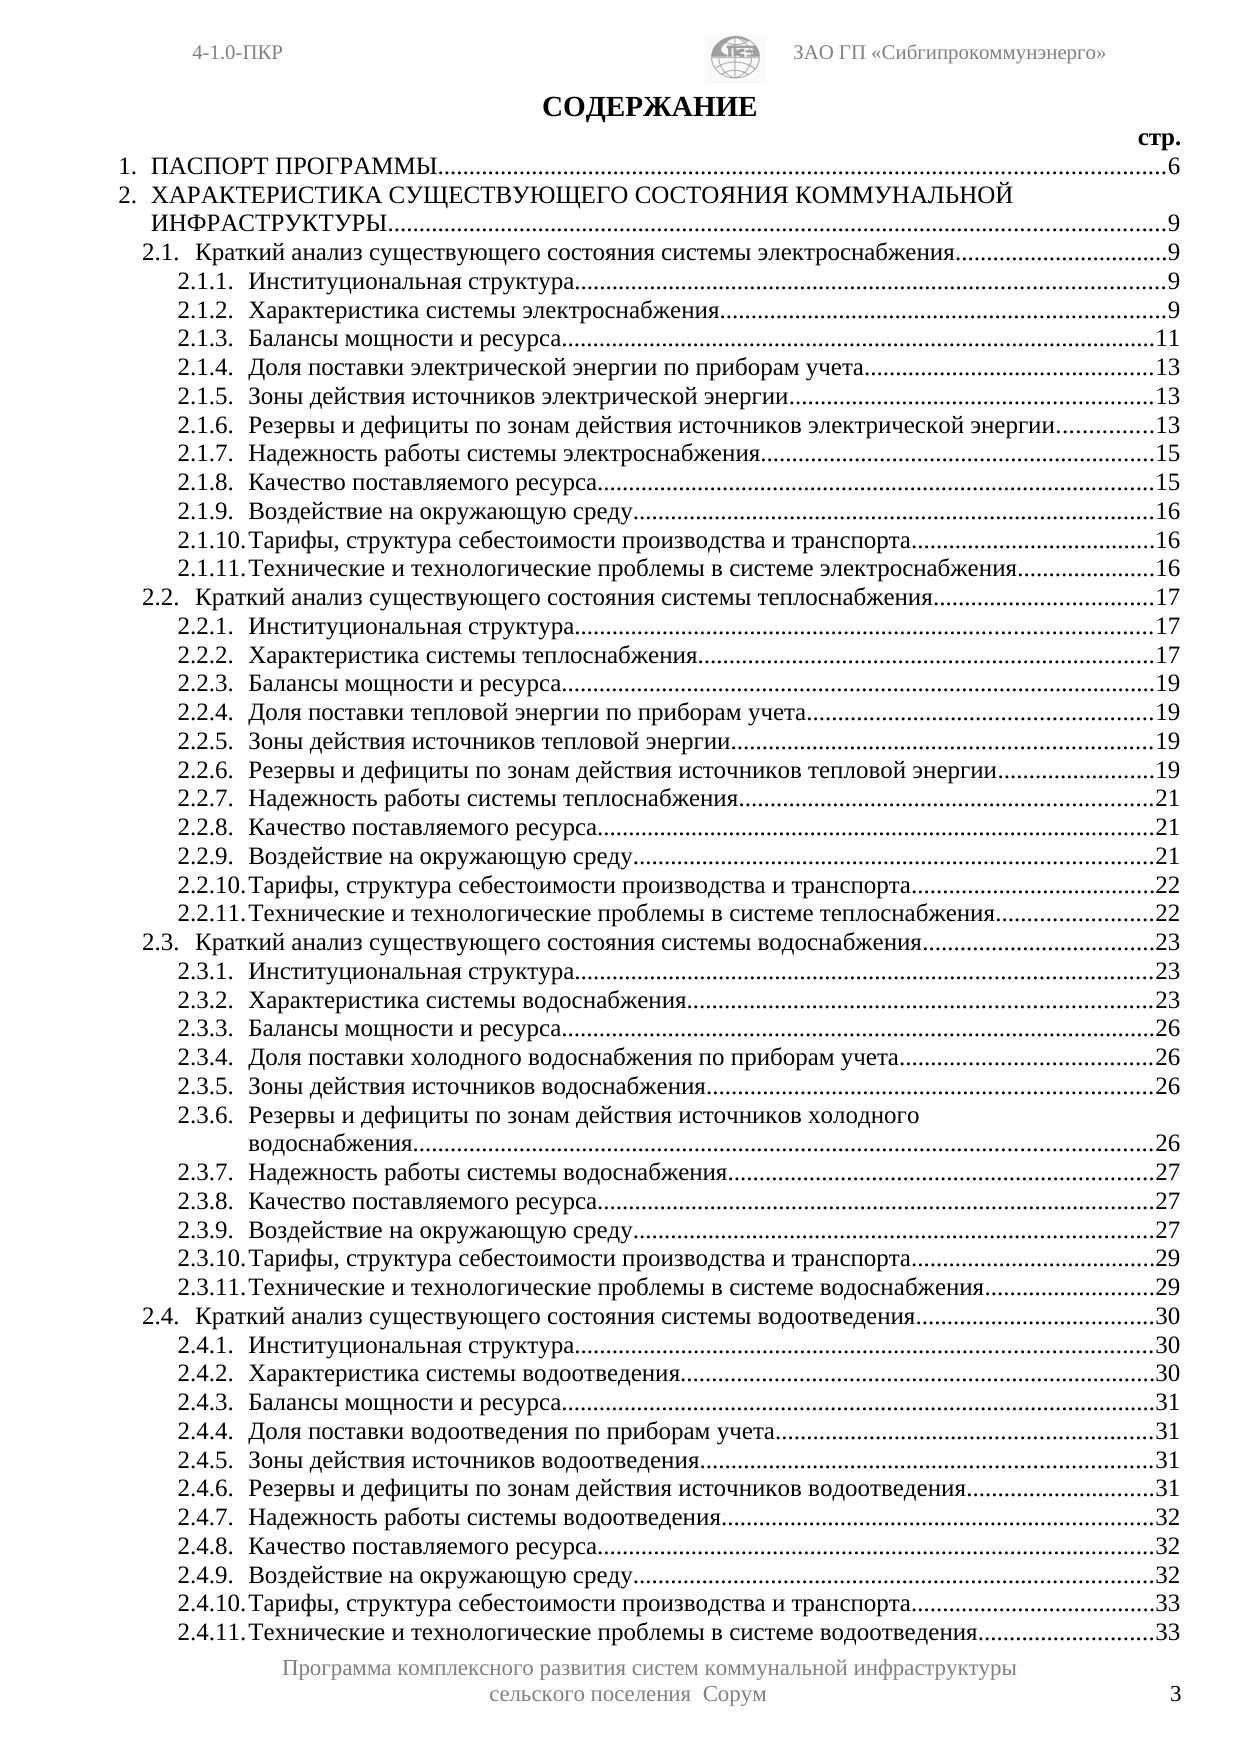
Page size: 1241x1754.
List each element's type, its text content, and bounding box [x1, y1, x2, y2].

text 2.4.2. Характеристика системы водоотведения 30 [177, 1358, 1075, 1387]
text 2.4.5. Зоны действия источников водоотведения 31 [177, 1445, 1075, 1473]
text 2.3.5. Зоны действия источников водоснабжения 26 [177, 1071, 1075, 1100]
text 2. Характеристика существующего состояния коммунальной инфраструктуры 9 [118, 180, 1075, 237]
text 2.4.6. Резервы и дефициты по зонам действия источников водоотведения 31 [177, 1473, 1075, 1502]
text 2.3.6. Резервы и дефициты по зонам действия источников холодного водоснабжения 26 [177, 1100, 1075, 1157]
text 2.3.11. Технические и технологические проблемы в системе водоснабжения 29 [177, 1272, 1075, 1301]
text 2.4.7. Надежность работы системы водоотведения 32 [177, 1502, 1075, 1531]
text 2.2.7. Надежность работы системы теплоснабжения 21 [177, 783, 1075, 812]
text СОДЕРЖАНИЕ [118, 89, 1181, 122]
text 2.1.2. Характеристика системы электроснабжения 9 [177, 295, 1075, 323]
text стр. [118, 122, 1181, 151]
text 2.3.1. Институциональная структура 23 [177, 956, 1075, 985]
text 2.4. Краткий анализ существующего состояния системы водоотведения 30 [142, 1301, 1075, 1330]
text 2.2. Краткий анализ существующего состояния системы теплоснабжения 17 [142, 582, 1075, 611]
text 2.1.4. Доля поставки электрической энергии по приборам учета 13 [177, 352, 1075, 381]
text 2.4.1. Институциональная структура 30 [177, 1330, 1075, 1358]
text 2.1.11. Технические и технологические проблемы в системе электроснабжения 16 [177, 553, 1075, 582]
text 2.4.8. Качество поставляемого ресурса 32 [177, 1531, 1075, 1560]
text 2.2.9. Воздействие на окружающую среду 21 [177, 841, 1075, 870]
text 2.1.1. Институциональная структура 9 [177, 266, 1075, 295]
text 2.3.10. Тарифы, структура себестоимости производства и транспорта 29 [177, 1243, 1075, 1272]
text 2.3.9. Воздействие на окружающую среду 27 [177, 1215, 1075, 1243]
text 1. ПАСПОРт ПРОГРАММЫ 6 [118, 151, 1075, 180]
text 2.1.8. Качество поставляемого ресурса 15 [177, 467, 1075, 496]
text 2.1.10. Тарифы, структура себестоимости производства и транспорта 16 [177, 525, 1075, 553]
text 2.3. Краткий анализ существующего состояния системы водоснабжения 23 [142, 927, 1075, 956]
text 2.1.6. Резервы и дефициты по зонам действия источников электрической энергии 13 [177, 410, 1075, 438]
text 2.3.8. Качество поставляемого ресурса 27 [177, 1186, 1075, 1215]
text 2.4.11. Технические и технологические проблемы в системе водоотведения 33 [177, 1617, 1075, 1646]
text 2.1. Краткий анализ существующего состояния системы электроснабжения 9 [142, 237, 1075, 266]
text 2.3.4. Доля поставки холодного водоснабжения по приборам учета 26 [177, 1042, 1075, 1071]
text 2.1.7. Надежность работы системы электроснабжения 15 [177, 438, 1075, 467]
text 2.4.3. Балансы мощности и ресурса 31 [177, 1387, 1075, 1416]
text 2.2.10. Тарифы, структура себестоимости производства и транспорта 22 [177, 870, 1075, 898]
text 2.1.3. Балансы мощности и ресурса 11 [177, 323, 1075, 352]
text 2.3.7. Надежность работы системы водоснабжения 27 [177, 1157, 1075, 1186]
text 2.3.2. Характеристика системы водоснабжения 23 [177, 985, 1075, 1013]
text 2.2.8. Качество поставляемого ресурса 21 [177, 812, 1075, 841]
text 2.4.10. Тарифы, структура себестоимости производства и транспорта 33 [177, 1588, 1075, 1617]
text 2.2.4. Доля поставки тепловой энергии по приборам учета 19 [177, 697, 1075, 726]
text 2.1.9. Воздействие на окружающую среду 16 [177, 496, 1075, 525]
text 2.2.1. Институциональная структура 17 [177, 611, 1075, 640]
text 2.4.4. Доля поставки водоотведения по приборам учета 31 [177, 1416, 1075, 1445]
text 2.2.3. Балансы мощности и ресурса 19 [177, 668, 1075, 697]
text 2.2.5. Зоны действия источников тепловой энергии 19 [177, 726, 1075, 755]
text 2.4.9. Воздействие на окружающую среду 32 [177, 1560, 1075, 1588]
text 2.2.2. Характеристика системы теплоснабжения 17 [177, 640, 1075, 668]
text 2.1.5. Зоны действия источников электрической энергии 13 [177, 381, 1075, 410]
text 2.3.3. Балансы мощности и ресурса 26 [177, 1013, 1075, 1042]
text 2.2.6. Резервы и дефициты по зонам действия источников тепловой энергии 19 [177, 755, 1075, 783]
text 2.2.11. Технические и технологические проблемы в системе теплоснабжения 22 [177, 898, 1075, 927]
